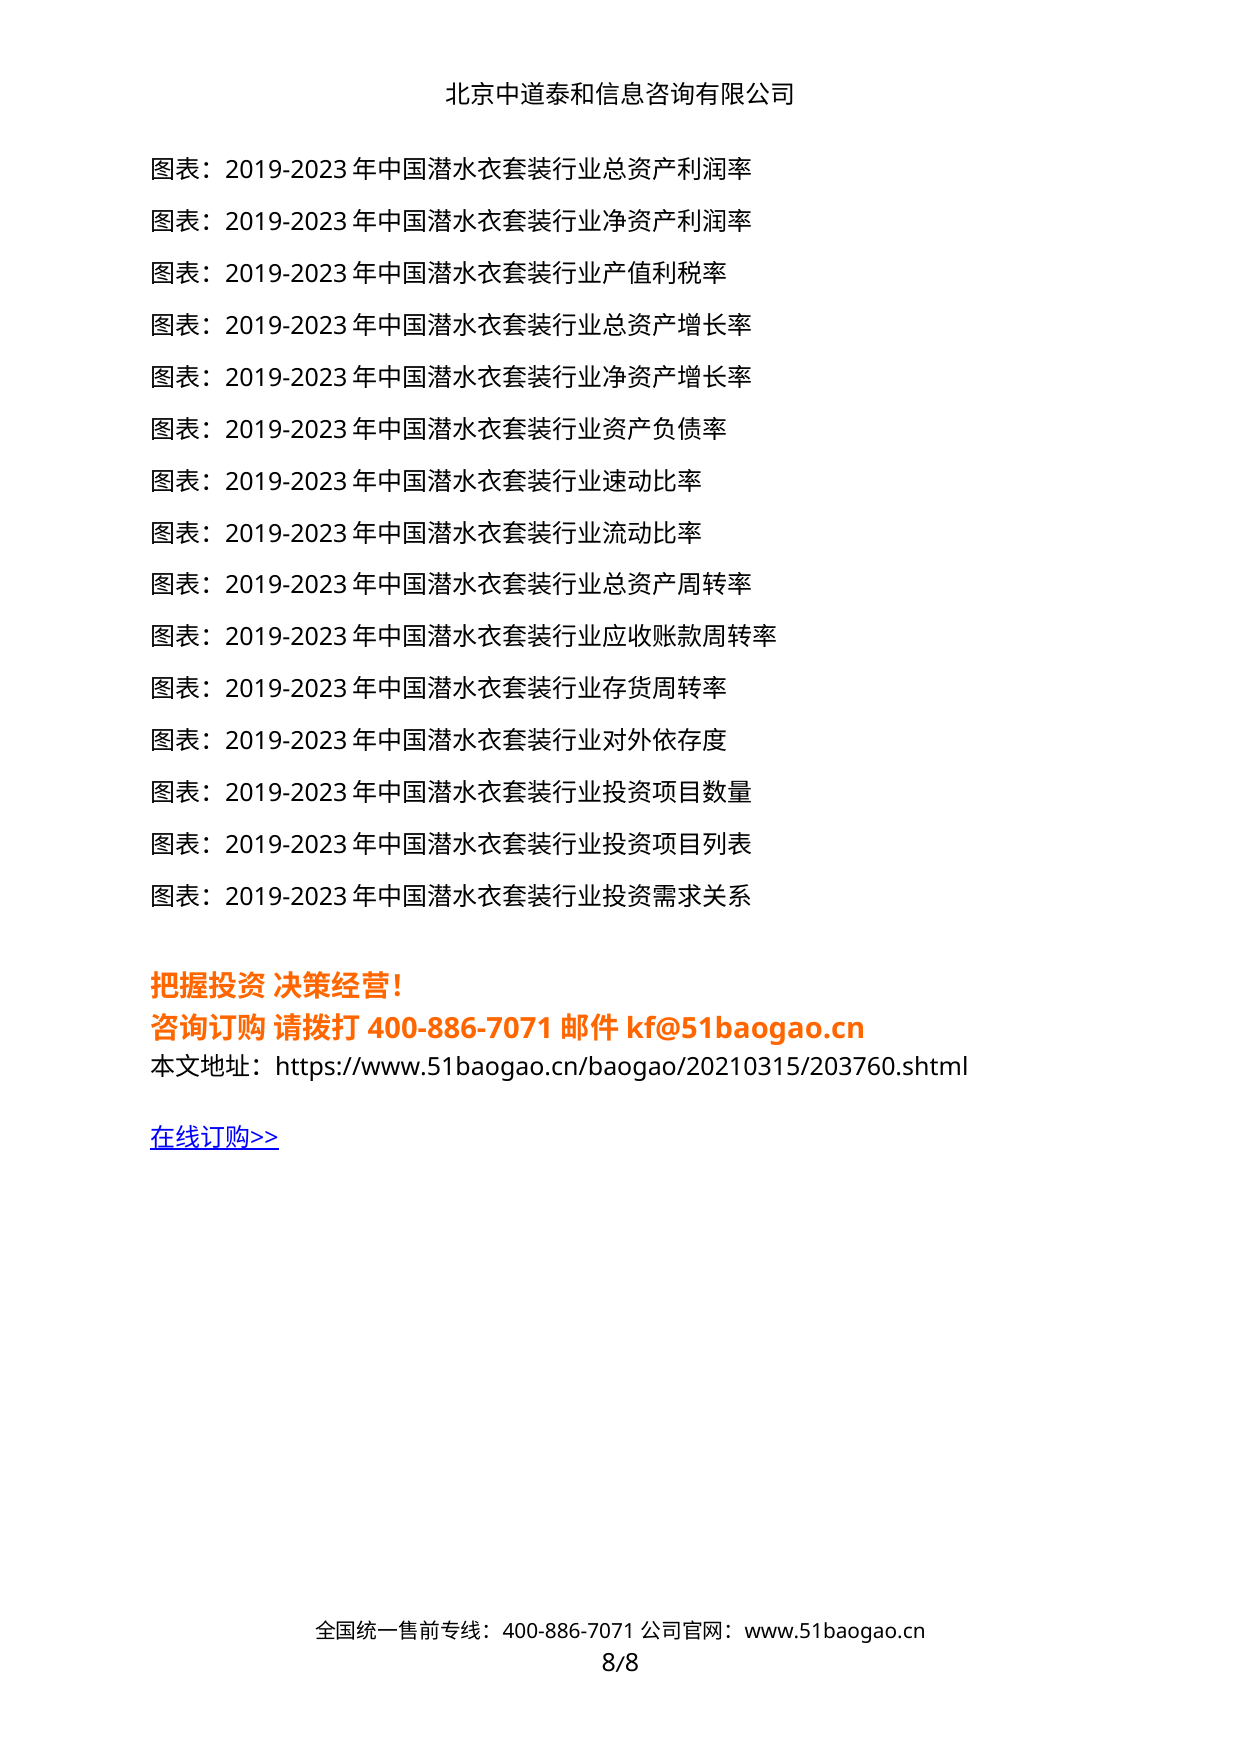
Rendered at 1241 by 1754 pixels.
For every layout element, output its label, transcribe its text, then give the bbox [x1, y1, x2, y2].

text 图表：2019-2023年中国潜水衣套装行业应收账款周转率 [150, 617, 1090, 653]
text 图表：2019-2023年中国潜水衣套装行业投资需求关系 [150, 876, 1090, 912]
text 图表：2019-2023年中国潜水衣套装行业总资产增长率 [150, 306, 1090, 342]
text 图表：2019-2023年中国潜水衣套装行业资产负债率 [150, 409, 1090, 446]
text 图表：2019-2023年中国潜水衣套装行业速动比率 [150, 461, 1090, 497]
text 图表：2019-2023年中国潜水衣套装行业投资项目数量 [150, 772, 1090, 809]
text 图表：2019-2023年中国潜水衣套装行业产值利税率 [150, 254, 1090, 290]
text 图表：2019-2023年中国潜水衣套装行业净资产增长率 [150, 357, 1090, 394]
text 图表：2019-2023年中国潜水衣套装行业存货周转率 [150, 669, 1090, 705]
text 把握投资 决策经营！咨询订购 请拨打 400-886-7071 邮件 kf@51baogao.cn本文地址：https://www.51baogao.cn/baogao/20210315/203760.shtml [150, 928, 1090, 1083]
text 图表：2019-2023年中国潜水衣套装行业投资项目列表 [150, 824, 1090, 861]
text 在线订购>> [150, 1083, 1090, 1153]
text 图表：2019-2023年中国潜水衣套装行业总资产利润率 [150, 150, 1090, 186]
text 图表：2019-2023年中国潜水衣套装行业流动比率 [150, 513, 1090, 549]
text 图表：2019-2023年中国潜水衣套装行业净资产利润率 [150, 202, 1090, 238]
text 图表：2019-2023年中国潜水衣套装行业总资产周转率 [150, 565, 1090, 601]
text 图表：2019-2023年中国潜水衣套装行业对外依存度 [150, 721, 1090, 757]
